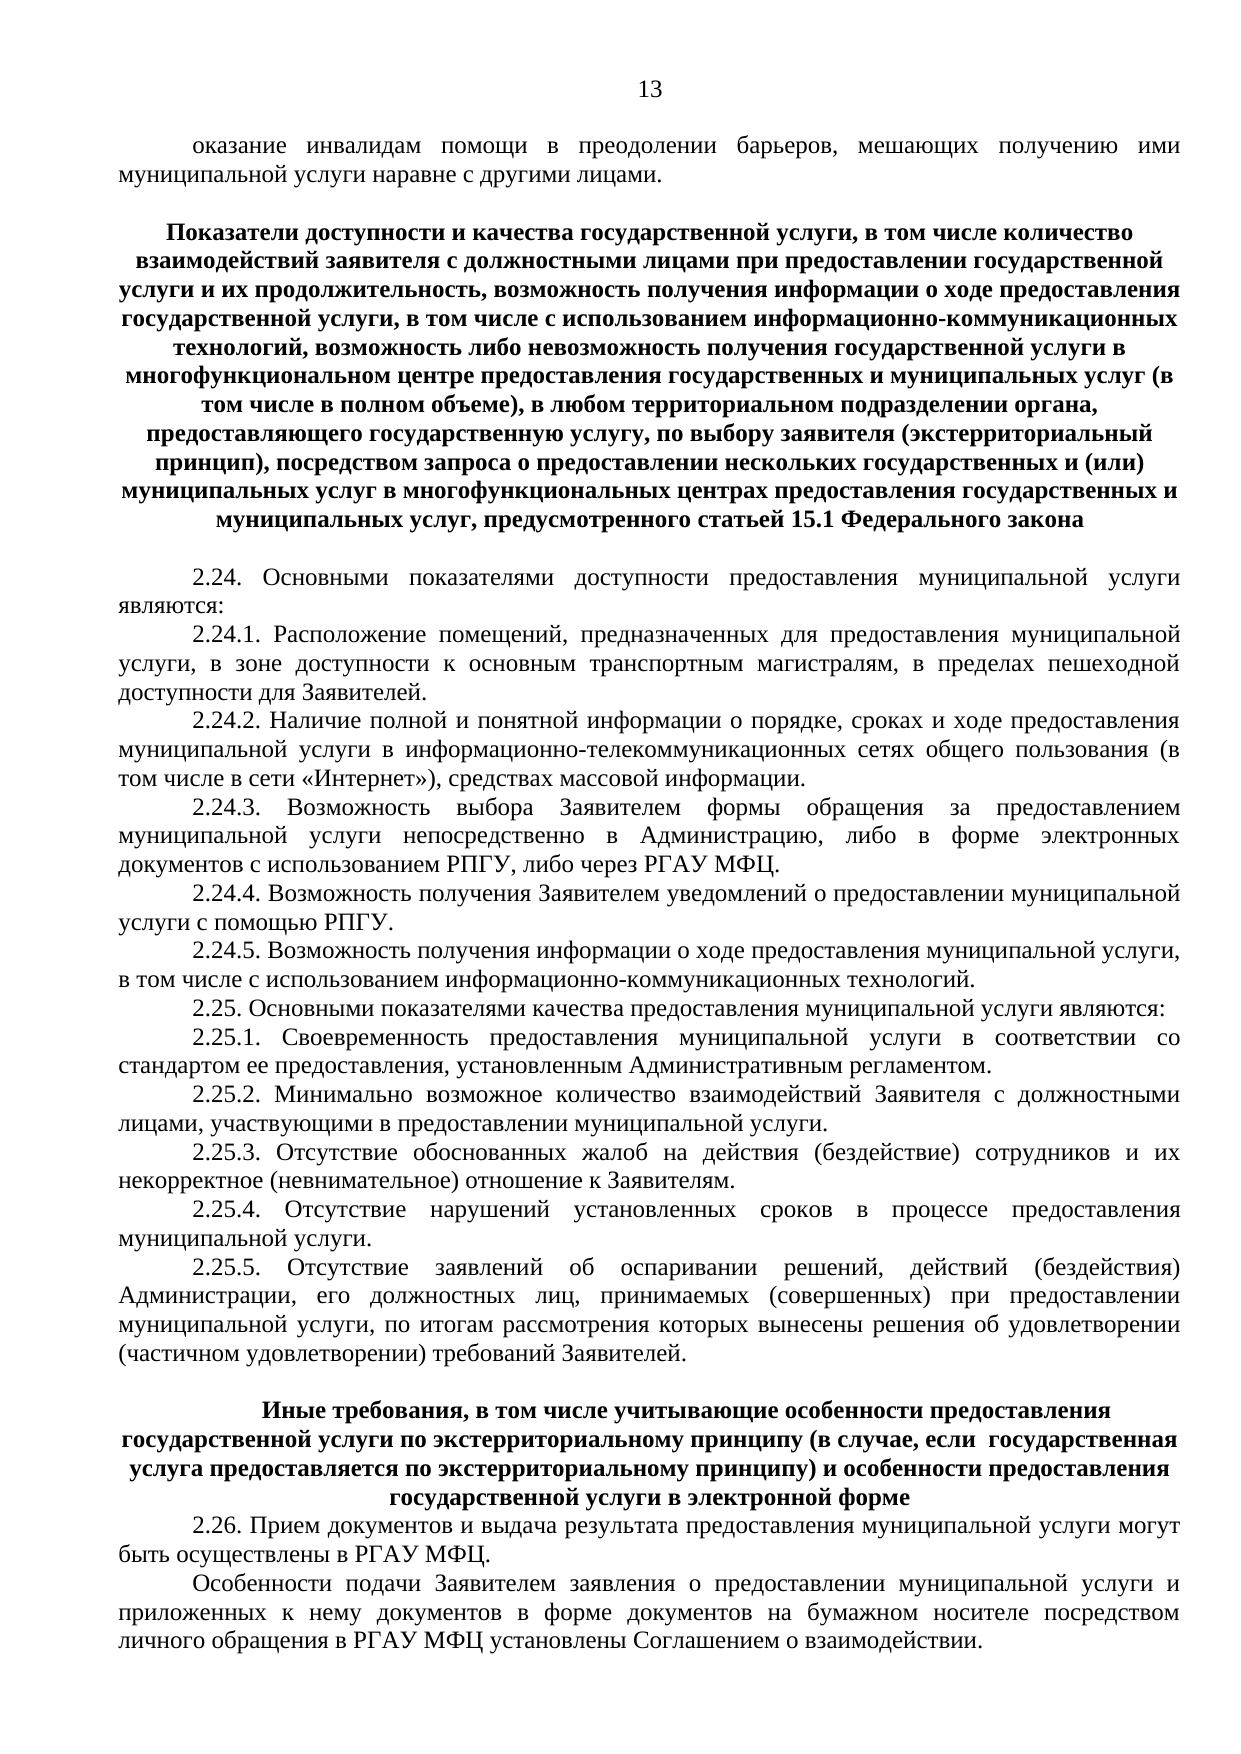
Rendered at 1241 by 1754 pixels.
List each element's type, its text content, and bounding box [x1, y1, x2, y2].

text 2.24.4. Возможность получения Заявителем уведомлений о предоставлении муниципальной услуги с помощью РПГУ. [118, 878, 1181, 936]
text 2.25. Основными показателями качества предоставления муниципальной услуги являются: [118, 993, 1181, 1022]
text 2.24. Основными показателями доступности предоставления муниципальной услуги являются: [118, 562, 1181, 619]
text Особенности подачи Заявителем заявления о предоставлении муниципальной услуги и приложенных к нему документов в форме документов на бумажном носителе посредством личного обращения в РГАУ МФЦ установлены Соглашением о взаимодействии. [118, 1568, 1181, 1654]
text оказание инвалидам помощи в преодолении барьеров, мешающих получению ими муниципальной услуги наравне с другими лицами. [118, 131, 1181, 188]
text 2.24.2. Наличие полной и понятной информации о порядке, сроках и ходе предоставления муниципальной услуги в информационно-телекоммуникационных сетях общего пользования (в том числе в сети «Интернет»), средствах массовой информации. [118, 706, 1181, 792]
text 2.26. Прием документов и выдача результата предоставления муниципальной услуги могут быть осуществлены в РГАУ МФЦ. [118, 1511, 1181, 1568]
text 2.25.4. Отсутствие нарушений установленных сроков в процессе предоставления муниципальной услуги. [118, 1194, 1181, 1252]
text 2.25.1. Своевременность предоставления муниципальной услуги в соответствии со стандартом ее предоставления, установленным Административным регламентом. [118, 1022, 1181, 1079]
text 2.25.5. Отсутствие заявлений об оспаривании решений, действий (бездействия) Администрации, его должностных лиц, принимаемых (совершенных) при предоставлении муниципальной услуги, по итогам рассмотрения которых вынесены решения об удовлетворении (частичном удовлетворении) требований Заявителей. [118, 1252, 1181, 1367]
text 2.24.5. Возможность получения информации о ходе предоставления муниципальной услуги, в том числе с использованием информационно-коммуникационных технологий. [118, 936, 1181, 993]
text 2.24.3. Возможность выбора Заявителем формы обращения за предоставлением муниципальной услуги непосредственно в Администрацию, либо в форме электронных документов с использованием РПГУ, либо через РГАУ МФЦ. [118, 792, 1181, 878]
text Показатели доступности и качества государственной услуги, в том числе количество взаимодействий заявителя с должностными лицами при предоставлении государственной услуги и их продолжительность, возможность получения информации о ходе предоставления государственной услуги, в том числе с использованием информационно-коммуникационных технологий, возможность либо невозможность получения государственной услуги в многофункциональном центре предоставления государственных и муниципальных услуг (в том числе в полном объеме), в любом территориальном подразделении органа, предоставляющего государственную услугу, по выбору заявителя (экстерриториальный принцип), посредством запроса о предоставлении нескольких государственных и (или) муниципальных услуг в многофункциональных центрах предоставления государственных и муниципальных услуг, предусмотренного статьей 15.1 Федерального закона [118, 217, 1181, 533]
text 2.24.1. Расположение помещений, предназначенных для предоставления муниципальной услуги, в зоне доступности к основным транспортным магистралям, в пределах пешеходной доступности для Заявителей. [118, 619, 1181, 706]
text Иные требования, в том числе учитывающие особенности предоставления государственной услуги по экстерриториальному принципу (в случае, если государственная услуга предоставляется по экстерриториальному принципу) и особенности предоставления государственной услуги в электронной форме [118, 1396, 1181, 1511]
text 2.25.3. Отсутствие обоснованных жалоб на действия (бездействие) сотрудников и их некорректное (невнимательное) отношение к Заявителям. [118, 1137, 1181, 1194]
text 2.25.2. Минимально возможное количество взаимодействий Заявителя с должностными лицами, участвующими в предоставлении муниципальной услуги. [118, 1079, 1181, 1137]
